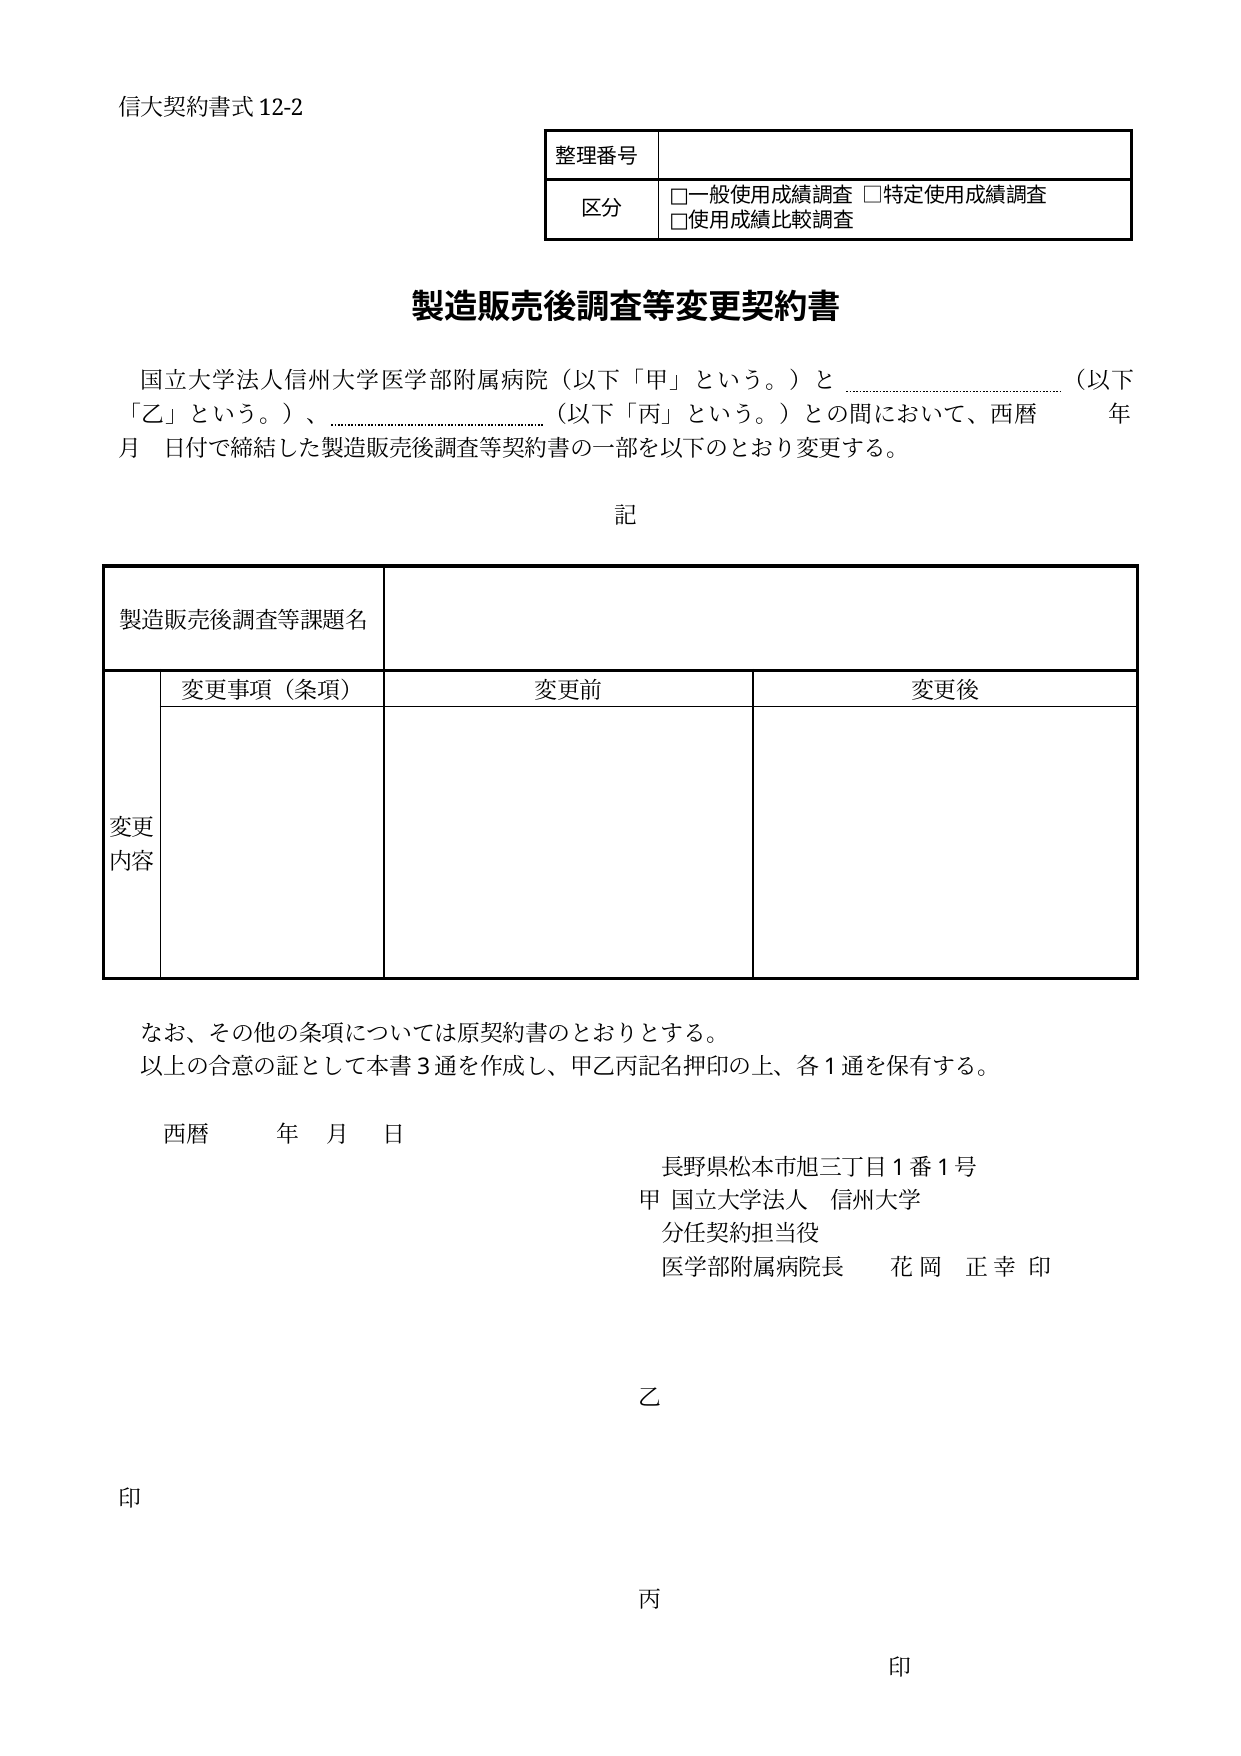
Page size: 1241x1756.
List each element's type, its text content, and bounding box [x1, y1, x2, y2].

table_cell [385, 707, 752, 977]
table_cell [754, 707, 1136, 977]
table_header [385, 568, 1136, 669]
text 甲 国立大学法人 信州大学 [118, 1182, 1134, 1215]
text 長野県松本市旭三丁目1番1号 [118, 1149, 1134, 1182]
text 丙 [118, 1581, 1134, 1614]
table_cell 変更後 [754, 672, 1136, 706]
text なお、その他の条項については原契約書のとおりとする。 [118, 1014, 1134, 1048]
table_cell □一般使用成績調査 □特定使用成績調査 □使用成績比較調査 [659, 181, 1130, 237]
text 乙 [118, 1378, 1134, 1412]
text 製造販売後調査等変更契約書 [118, 280, 1134, 328]
table_header 整理番号 [547, 132, 658, 178]
table_header [659, 132, 1130, 178]
table_cell [105, 672, 160, 706]
table_header 製造販売後調査等課題名 [105, 568, 383, 669]
text 印 [118, 1446, 1134, 1513]
table_cell [161, 707, 383, 977]
text 分任契約担当役 [118, 1215, 1134, 1248]
table_cell 変更内容 [105, 706, 160, 977]
text 医学部附属病院長 花 岡 正 幸 印 [118, 1248, 1134, 1282]
text 以上の合意の証として本書3通を作成し、甲乙丙記名押印の上、各1通を保有する。 [118, 1048, 1134, 1082]
text 記 [118, 497, 1134, 531]
table_cell 区分 [547, 181, 658, 237]
text 西暦 年 月 日 [118, 1115, 1134, 1149]
text 印 [118, 1648, 1134, 1682]
text 国立大学法人信州大学医学部附属病院（以下「甲」という。）と （以下「乙」という。）、 （以下「丙」という。）との間において、西暦 年 月 日付で締結した製造販売後調査等契約書の一部を以下のとおり変更する。 [118, 362, 1134, 463]
table_cell 変更前 [385, 672, 752, 706]
table_cell 変更事項（条項） [161, 672, 383, 706]
